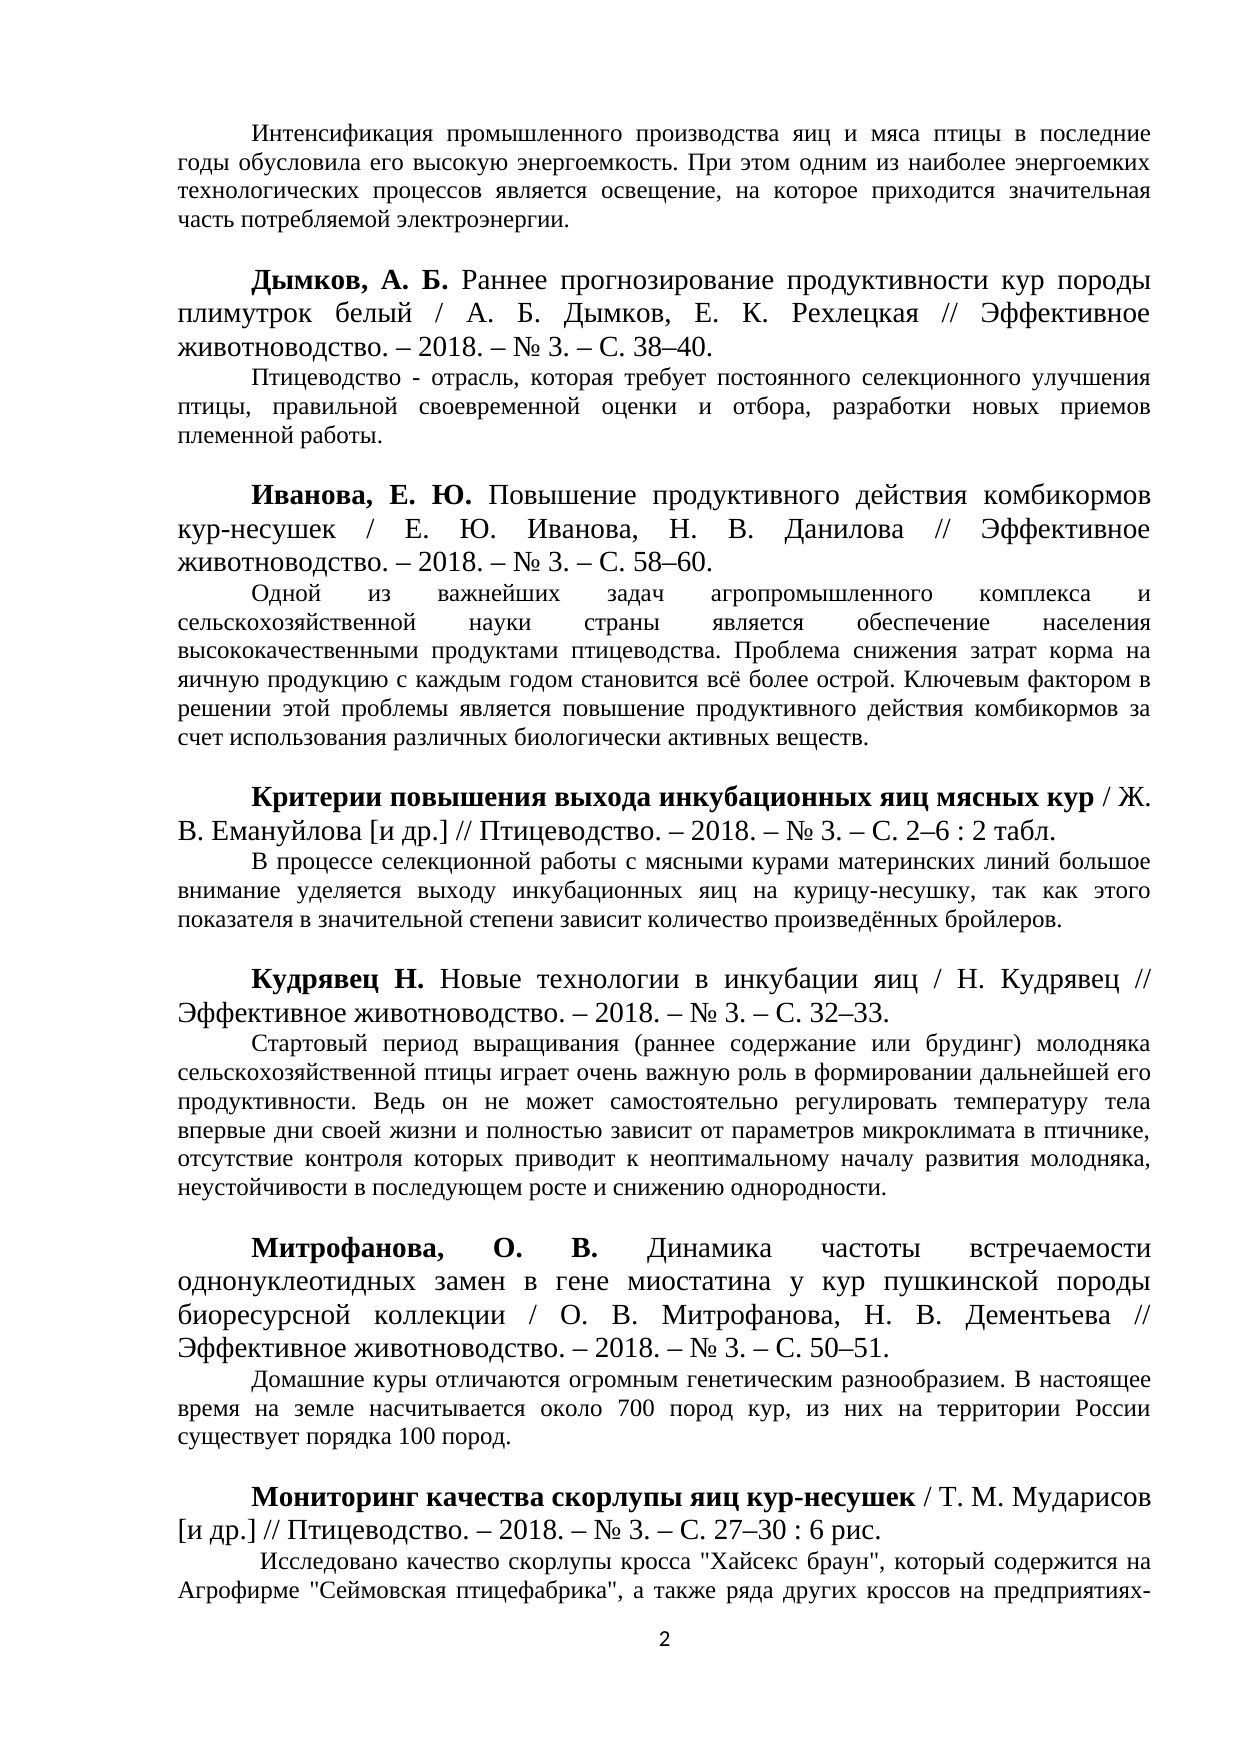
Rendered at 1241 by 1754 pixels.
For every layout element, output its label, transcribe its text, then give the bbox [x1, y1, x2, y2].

text Кудрявец Н. Новые технологии в инкубации яиц / Н. Кудрявец // Эффективное животноводство. – 2018. – № 3. – С. 32–33. [177, 961, 1152, 1028]
text Домашние куры отличаются огромным генетическим разнообразием. В настоящее время на земле насчитывается около 700 пород кур, из них на территории России существует порядка 100 пород. [177, 1364, 1152, 1450]
text Интенсификация промышленного производства яиц и мяса птицы в последние годы обусловила его высокую энергоемкость. При этом одним из наиболее энергоемких технологических процессов является освещение, на которое приходится значительная часть потребляемой электроэнергии. [177, 118, 1152, 233]
text Одной из важнейших задач агропромышленного комплекса и сельскохозяйственной науки страны является обеспечение населения высококачественными продуктами птицеводства. Проблема снижения затрат корма на яичную продукцию с каждым годом становится всё более острой. Ключевым фактором в решении этой проблемы является повышение продуктивного действия комбикормов за счет использования различных биологически активных веществ. [177, 578, 1152, 751]
text Стартовый период выращивания (раннее содержание или брудинг) молодняка сельскохозяйственной птицы играет очень важную роль в формировании дальнейшей его продуктивности. Ведь он не может самостоятельно регулировать температуру тела впервые дни своей жизни и полностью зависит от параметров микроклимата в птичнике, отсутствие контроля которых приводит к неоптимальному началу развития молодняка, неустойчивости в последующем росте и снижению однородности. [177, 1028, 1152, 1201]
text Птицеводство - отрасль, которая требует постоянного селекционного улучшения птицы, правильной своевременной оценки и отбора, разработки новых приемов племенной работы. [177, 362, 1152, 449]
text Мониторинг качества скорлупы яиц кур-несушек / Т. М. Мударисов [и др.] // Птицеводство. – 2018. – № 3. – С. 27–30 : 6 рис. [177, 1479, 1152, 1546]
text Иванова, Е. Ю. Повышение продуктивного действия комбикормов кур-несушек / Е. Ю. Иванова, Н. В. Данилова // Эффективное животноводство. – 2018. – № 3. – С. 58–60. [177, 477, 1152, 578]
text Митрофанова, О. В. Динамика частоты встречаемости однонуклеотидных замен в гене миостатина у кур пушкинской породы биоресурсной коллекции / О. В. Митрофанова, Н. В. Дементьева // Эффективное животноводство. – 2018. – № 3. – С. 50–51. [177, 1230, 1152, 1364]
text Критерии повышения выхода инкубационных яиц мясных кур / Ж. В. Емануйлова [и др.] // Птицеводство. – 2018. – № 3. – С. 2–6 : 2 табл. [177, 779, 1152, 846]
text В процессе селекционной работы с мясными курами материнских линий большое внимание уделяется выходу инкубационных яиц на курицу-несушку, так как этого показателя в значительной степени зависит количество произведённых бройлеров. [177, 846, 1152, 933]
text Дымков, А. Б. Раннее прогнозирование продуктивности кур породы плимутрок белый / А. Б. Дымков, Е. К. Рехлецкая // Эффективное животноводство. – 2018. – № 3. – С. 38–40. [177, 262, 1152, 362]
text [177, 1546, 1152, 1603]
